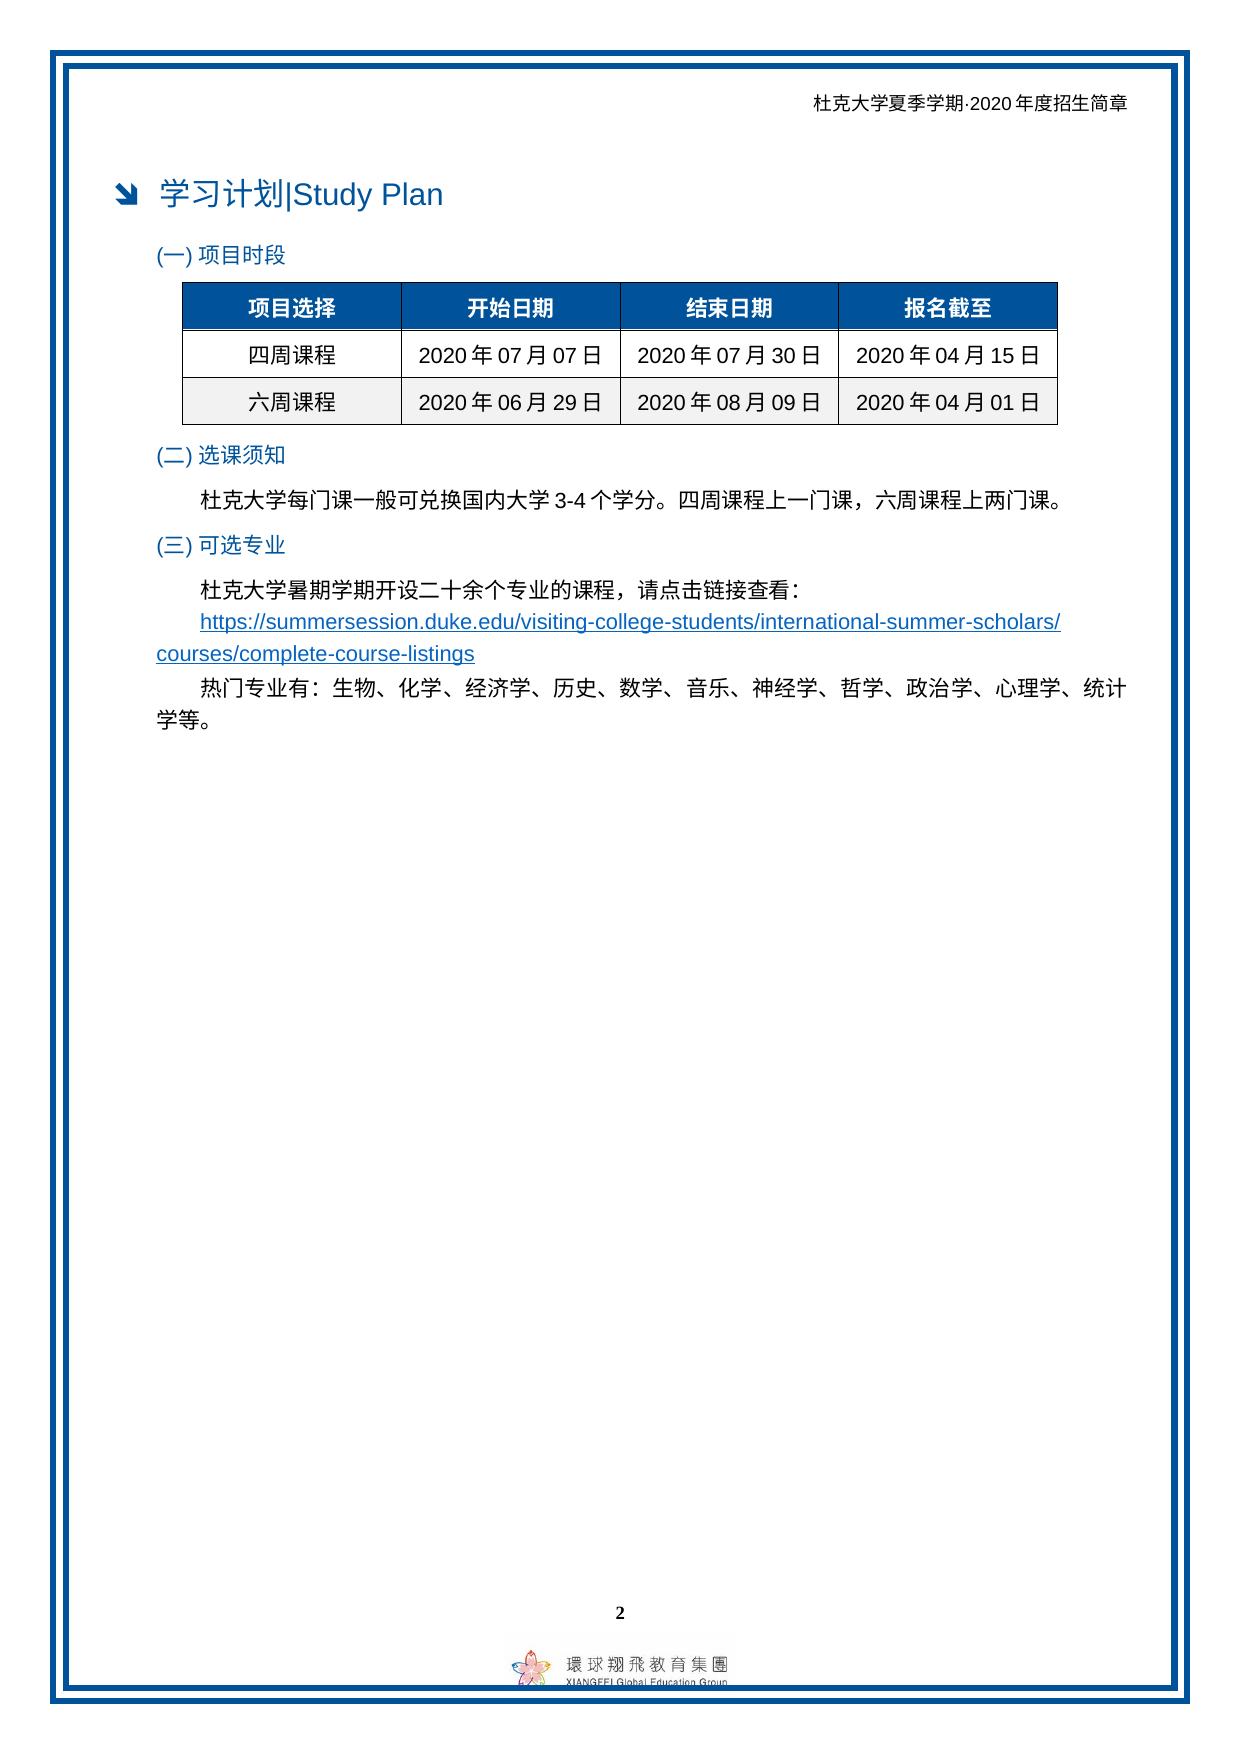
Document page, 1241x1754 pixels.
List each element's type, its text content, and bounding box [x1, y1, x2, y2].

table_cell 2020年07月07日 [402, 331, 620, 377]
list 选课须知 [156, 438, 1128, 470]
table_cell 2020年04月15日 [839, 331, 1057, 377]
list 可选专业 [156, 528, 1128, 560]
table_cell 六周课程 [183, 378, 401, 424]
text https://summersession.duke.edu/visiting-college-students/international-summer-scholars/courses/complete-course-listings [156, 605, 1128, 670]
table_header 项目选择 [183, 283, 401, 329]
table_cell 四周课程 [183, 331, 401, 377]
list 项目时段 [156, 237, 1128, 270]
text 热门专业有：生物、化学、经济学、历史、数学、音乐、神经学、哲学、政治学、心理学、统计学等。 [156, 670, 1128, 735]
subtitle 学习计划|Study Plan [112, 160, 1128, 225]
table_header 报名截至 [839, 283, 1057, 329]
table_cell 2020年07月30日 [621, 331, 838, 377]
picture [503, 1632, 737, 1685]
table_cell 2020年06月29日 [402, 378, 620, 424]
picture [503, 1691, 737, 1698]
table_cell 2020年08月09日 [621, 378, 838, 424]
table_header 开始日期 [402, 283, 620, 329]
text 杜克大学暑期学期开设二十余个专业的课程，请点击链接查看： [156, 573, 1128, 605]
table_header 结束日期 [621, 283, 838, 329]
table_cell 2020年04月01日 [839, 378, 1057, 424]
text 杜克大学每门课一般可兑换国内大学3-4个学分。四周课程上一门课，六周课程上两门课。 [156, 483, 1128, 515]
